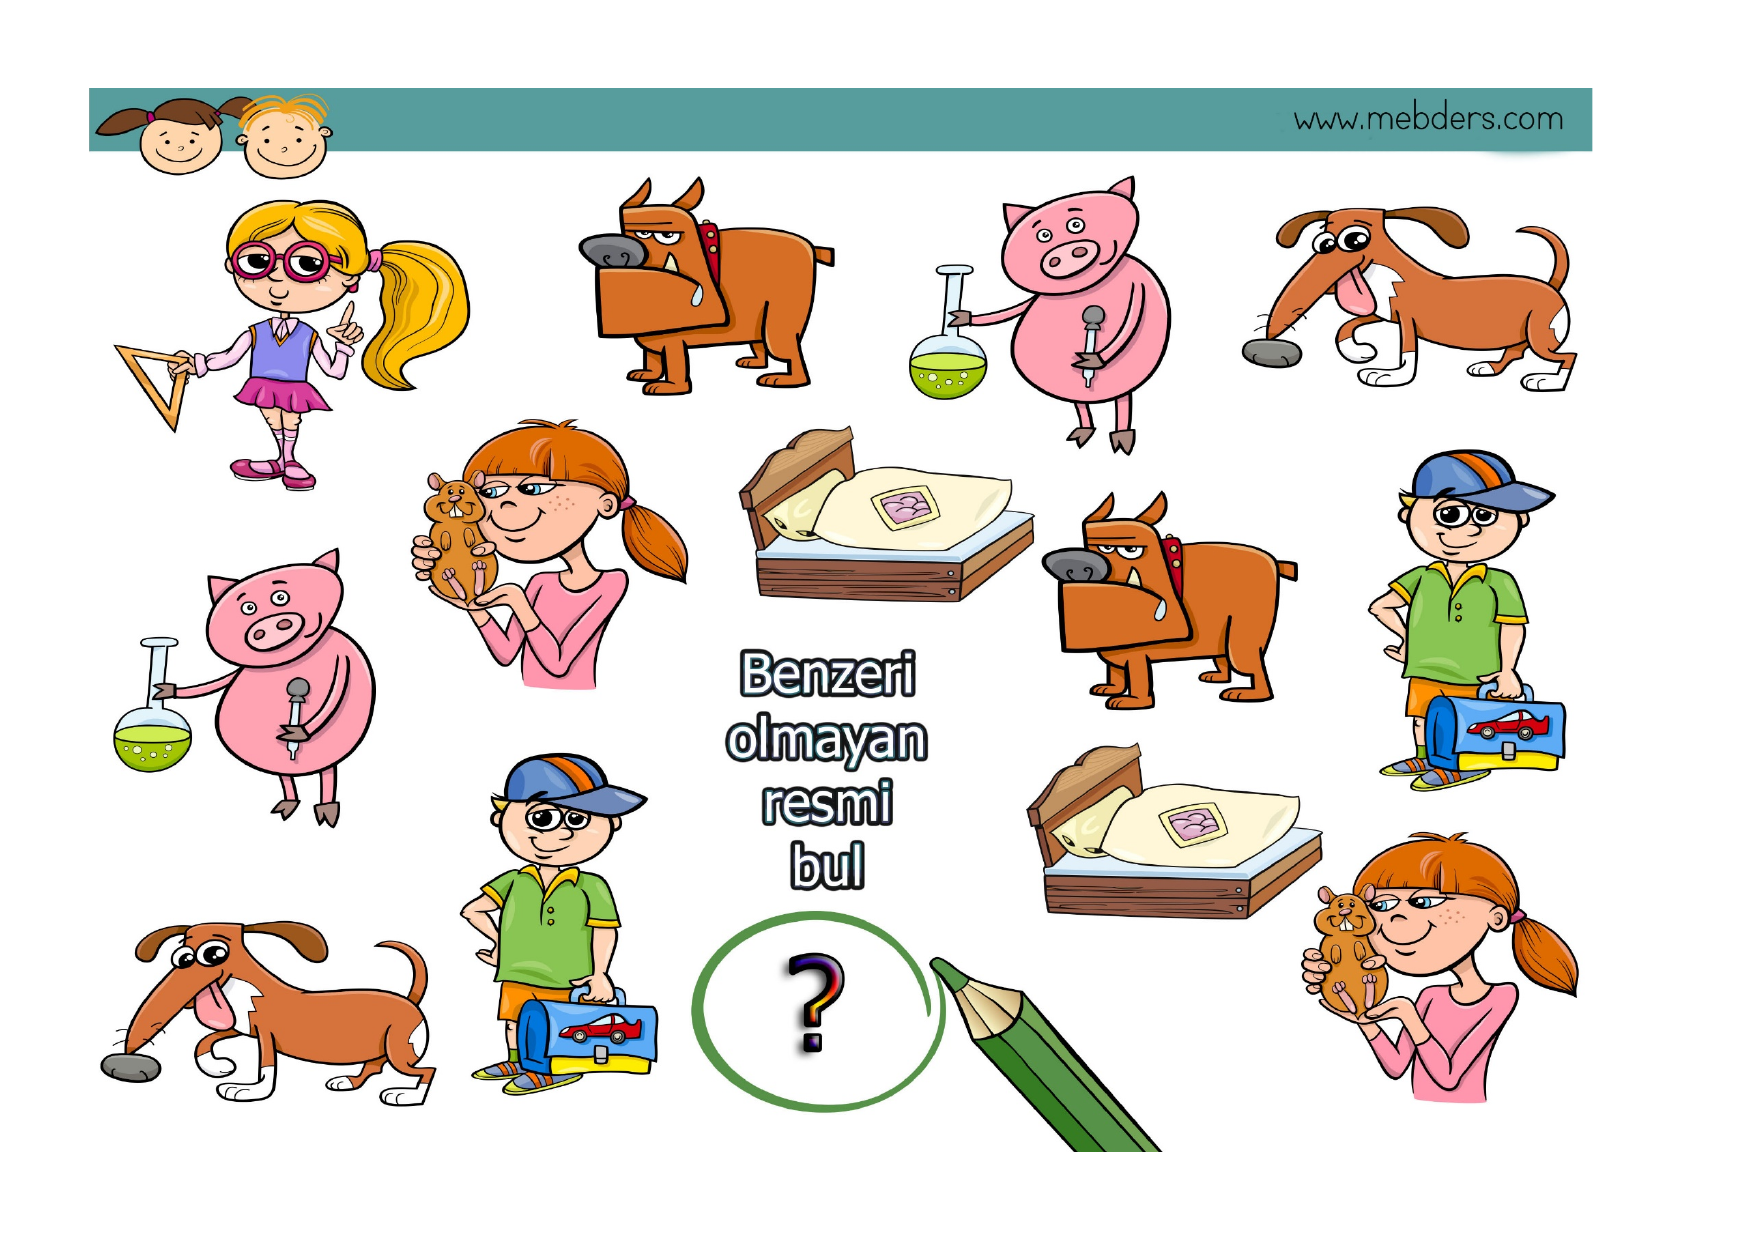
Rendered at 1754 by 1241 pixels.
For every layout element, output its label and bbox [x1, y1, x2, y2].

picture [88, 88, 1593, 1152]
